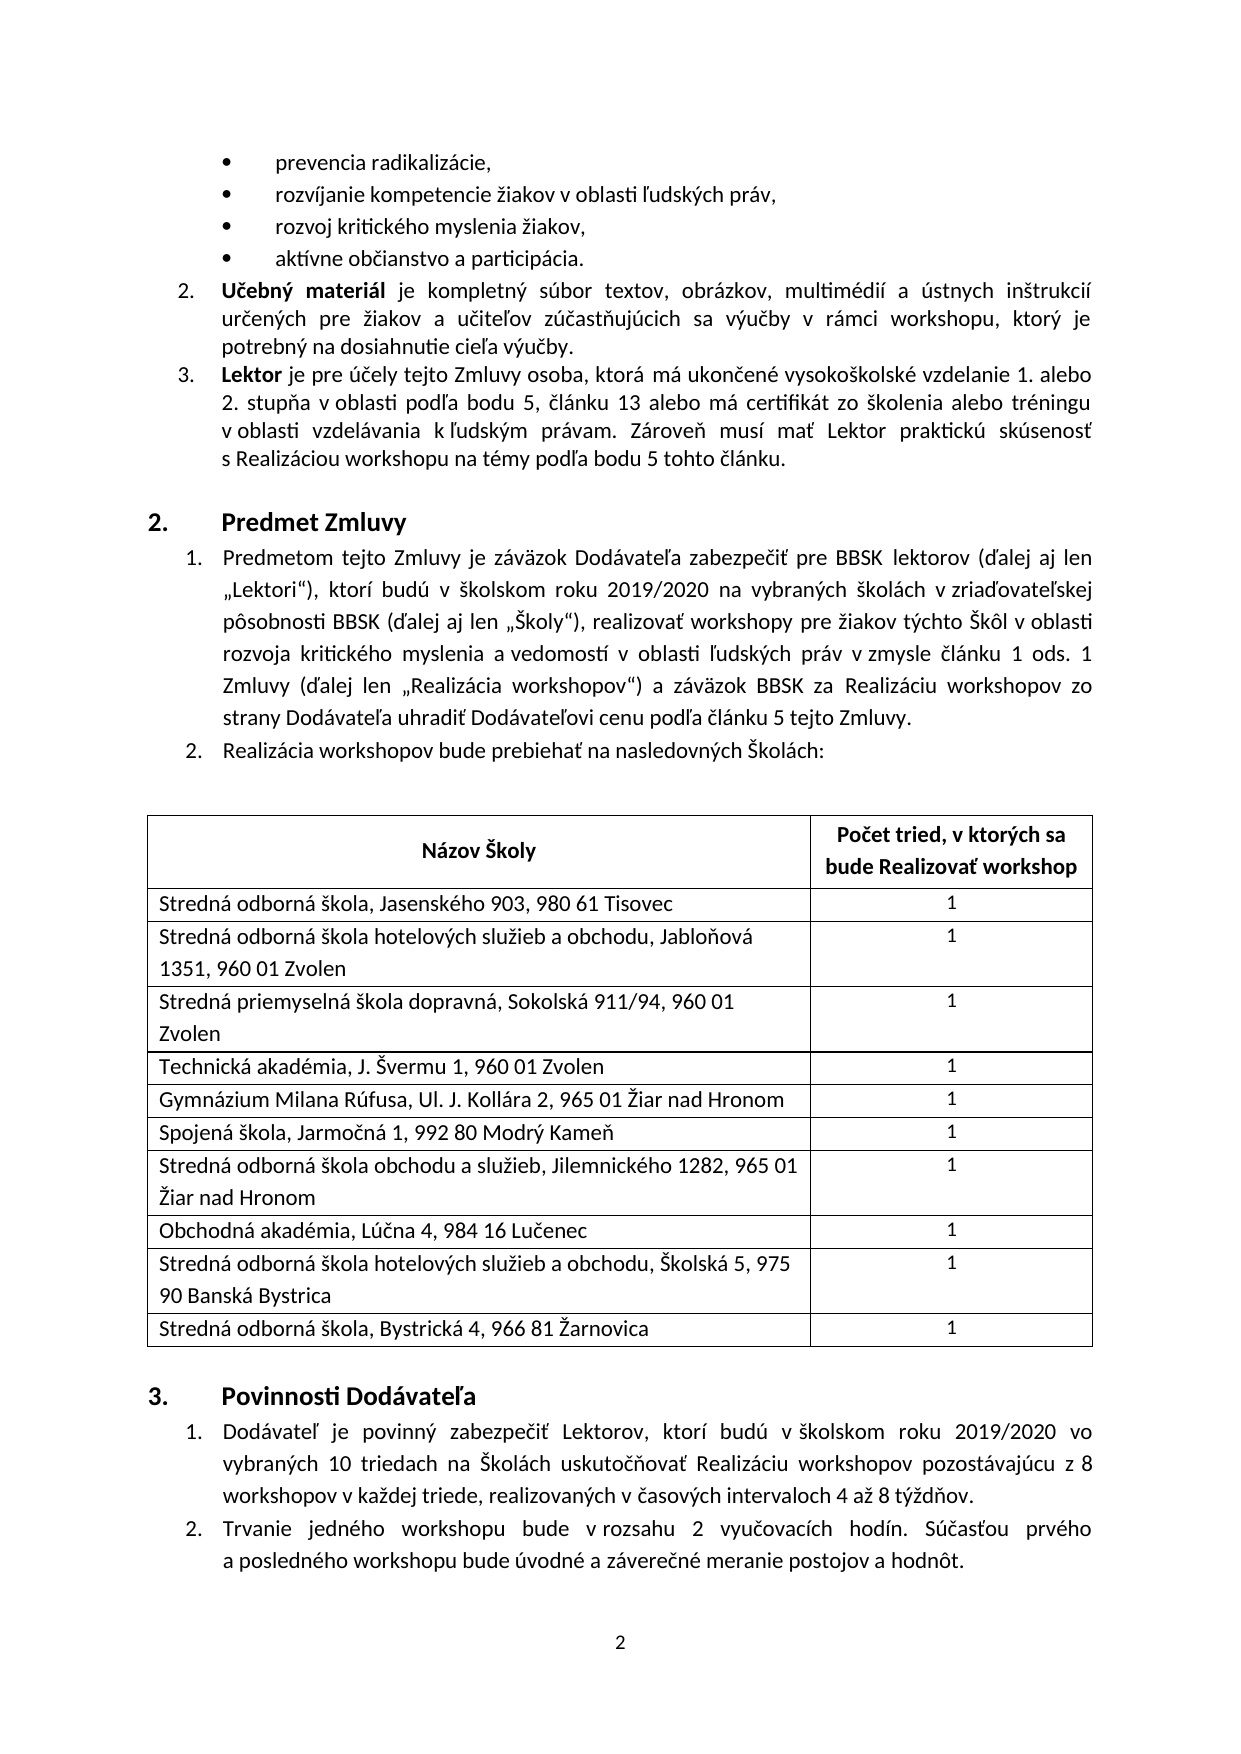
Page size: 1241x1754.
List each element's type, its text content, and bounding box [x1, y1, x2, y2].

table_cell 1 [811, 1118, 1092, 1150]
table_cell 1 [811, 1085, 1092, 1117]
table_cell 1 [811, 987, 1092, 1051]
table_cell Stredná priemyselná škola dopravná, Sokolská 911/94, 960 01 Zvolen [148, 987, 810, 1051]
table_cell Stredná odborná škola, Jasenského 903, 980 61 Tisovec [148, 889, 810, 921]
table_cell Stredná odborná škola hotelových služieb a obchodu, Školská 5, 975 90 Banská Bystrica [148, 1249, 810, 1313]
table_cell Technická akadémia, J. Švermu 1, 960 01 Zvolen [148, 1053, 810, 1084]
table_cell 1 [811, 1216, 1092, 1248]
table_cell Spojená škola, Jarmočná 1, 992 80 Modrý Kameň [148, 1118, 810, 1150]
table_cell 1 [811, 889, 1092, 921]
table_cell 1 [811, 1249, 1092, 1313]
list Lektor je pre účely tejto Zmluvy osoba, ktorá má ukončené vysokoškolské vzdelanie 1. alebo 2. stupňa v oblasti podľa bodu 5, článku 13 alebo má certifikát zo školenia alebo tréningu v oblasti vzdelávania k ľudským právam. Zároveň musí mať Lektor praktickú skúsenosť s Realizáciou workshopu na témy podľa bodu 5 tohto článku. [177, 360, 1093, 472]
list Učebný materiál je kompletný súbor textov, obrázkov, multimédií a ústnych inštrukcií určených pre žiakov a učiteľov zúčastňujúcich sa výučby v rámci workshopu, ktorý je potrebný na dosiahnutie cieľa výučby. [177, 276, 1093, 360]
table_header Názov Školy [148, 816, 810, 888]
list prevencia radikalizácie, [223, 148, 1093, 176]
table_cell Obchodná akadémia, Lúčna 4, 984 16 Lučenec [148, 1216, 810, 1248]
list Realizácia workshopov bude prebiehať na nasledovných Školách: [185, 736, 1093, 764]
table_cell 1 [811, 922, 1092, 986]
table_cell Stredná odborná škola, Bystrická 4, 966 81 Žarnovica [148, 1314, 810, 1346]
table_cell 1 [811, 1053, 1092, 1084]
table_cell Stredná odborná škola obchodu a služieb, Jilemnického 1282, 965 01 Žiar nad Hronom [148, 1151, 810, 1215]
list rozvíjanie kompetencie žiakov v oblasti ľudských práv, [223, 180, 1093, 208]
subtitle Predmet Zmluvy [148, 505, 1093, 538]
list Trvanie jedného workshopu bude v rozsahu 2 vyučovacích hodín. Súčasťou prvého a posledného workshopu bude úvodné a záverečné meranie postojov a hodnôt. [185, 1514, 1093, 1574]
table_header Počet tried, v ktorých sa bude Realizovať workshop [811, 816, 1092, 888]
list rozvoj kritického myslenia žiakov, [223, 212, 1093, 240]
subtitle Povinnosti Dodávateľa [148, 1379, 1093, 1412]
list Dodávateľ je povinný zabezpečiť Lektorov, ktorí budú v školskom roku 2019/2020 vo vybraných 10 triedach na Školách uskutočňovať Realizáciu workshopov pozostávajúcu z 8 workshopov v každej triede, realizovaných v časových intervaloch 4 až 8 týždňov. [185, 1417, 1093, 1510]
table_cell Gymnázium Milana Rúfusa, Ul. J. Kollára 2, 965 01 Žiar nad Hronom [148, 1085, 810, 1117]
table_cell 1 [811, 1314, 1092, 1346]
table_cell Stredná odborná škola hotelových služieb a obchodu, Jabloňová 1351, 960 01 Zvolen [148, 922, 810, 986]
list aktívne občianstvo a participácia. [223, 244, 1093, 272]
table_cell 1 [811, 1151, 1092, 1215]
list Predmetom tejto Zmluvy je záväzok Dodávateľa zabezpečiť pre BBSK lektorov (ďalej aj len „Lektori“), ktorí budú v školskom roku 2019/2020 na vybraných školách v zriaďovateľskej pôsobnosti BBSK (ďalej aj len „Školy“), realizovať workshopy pre žiakov týchto Škôl v oblasti rozvoja kritického myslenia a vedomostí v oblasti ľudských práv v zmysle článku 1 ods. 1 Zmluvy (ďalej len „Realizácia workshopov“) a záväzok BBSK za Realizáciu workshopov zo strany Dodávateľa uhradiť Dodávateľovi cenu podľa článku 5 tejto Zmluvy. [185, 543, 1093, 732]
